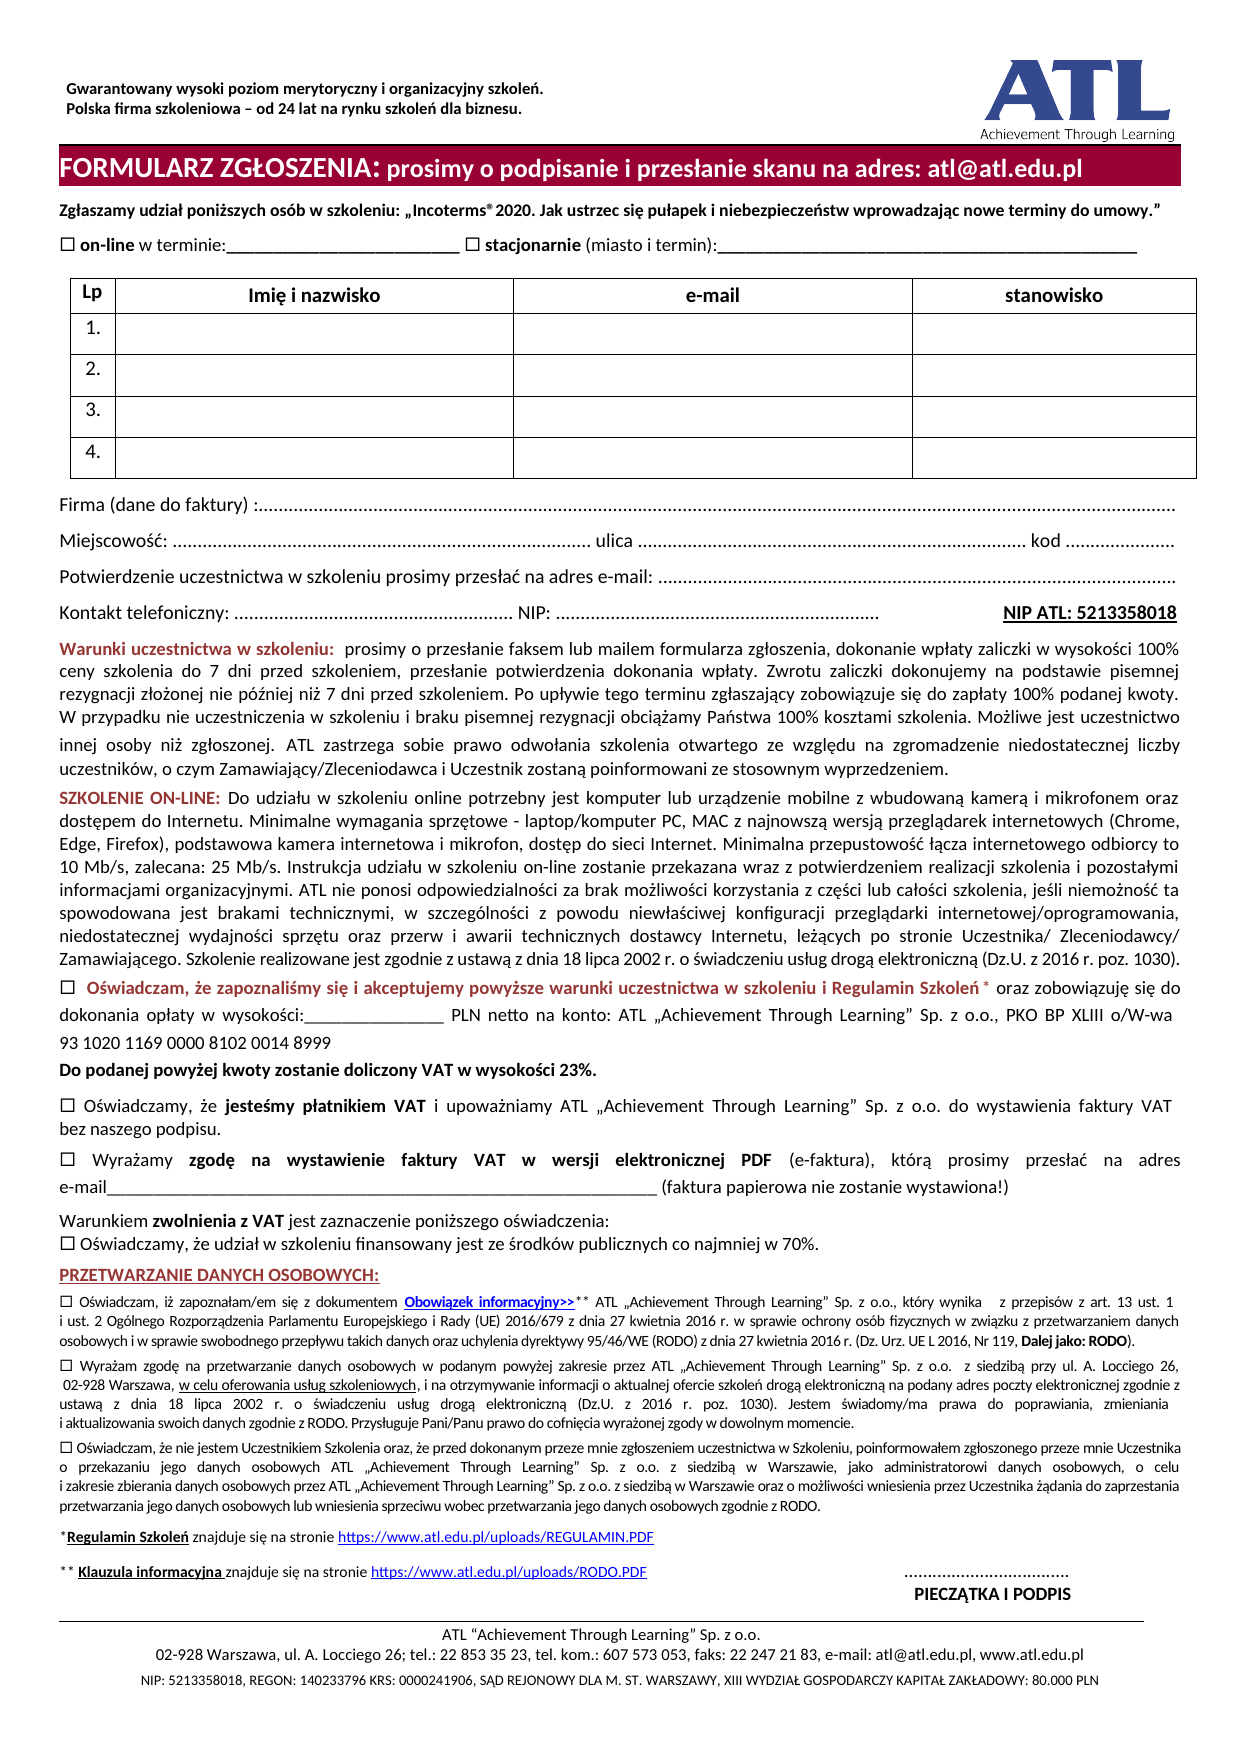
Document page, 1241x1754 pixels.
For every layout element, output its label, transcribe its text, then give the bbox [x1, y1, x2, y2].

table_cell 2. [71, 355, 115, 396]
table_header Lp.. [71, 279, 115, 313]
table_header stanowisko [913, 279, 1196, 313]
text Warunkiem zwolnienia z VAT jest zaznaczenie poniższego oświadczenia: [59, 1209, 1181, 1232]
text Do podanej powyżej kwoty zostanie doliczony VAT w wysokości 23%. [59, 1058, 1181, 1081]
table_cell [116, 438, 513, 478]
text PIECZĄTKA I PODPISDatabaseID=58563E5320204C4F46522D21|ContactID=3A573E532020474F46522D21| [59, 1582, 1181, 1605]
text Kontakt telefoniczny: ........................................................ NIP: ................................................................. NIP ATL: 5213358018 [59, 601, 1181, 625]
text Oświadczam, że nie jestem Uczestnikiem Szkolenia oraz, że przed dokonanym przeze mnie zgłoszeniem uczestnictwa w Szkoleniu, poinformowałem zgłoszonego przeze mnie Uczestnika o przekazaniu jego danych osobowych ATL „Achievement Through Learning” Sp. z o.o. z siedzibą w Warszawie, jako administratorowi danych osobowych, o celu i zakresie zbierania danych osobowych przez ATL „Achievement Through Learning” Sp. z o.o. z siedzibą w Warszawie oraz o możliwości wniesienia przez Uczestnika żądania do zaprzestania przetwarzania jego danych osobowych lub wniesienia sprzeciwu wobec przetwarzania jego danych osobowych zgodnie z RODO. [59, 1438, 1181, 1515]
text Potwierdzenie uczestnictwa w szkoleniu prosimy przesłać na adres e-mail: ........................................................................................................ [59, 564, 1181, 588]
text *Regulamin Szkoleń znajduje się na stronie https://www.atl.edu.pl/uploads/REGULAMIN.PDF [59, 1527, 1181, 1547]
text Zgłaszamy udział poniższych osób w szkoleniu: „Incoterms®2020. Jak ustrzec się pułapek i niebezpieczeństw wprowadzając nowe terminy do umowy.” [59, 199, 1181, 220]
table_cell [514, 438, 912, 478]
table_cell [514, 355, 912, 396]
table_header Imię i nazwisko [116, 279, 513, 313]
table_cell [116, 397, 513, 437]
table_cell 3. [71, 397, 115, 437]
text Oświadczamy, że udział w szkoleniu finansowany jest ze środków publicznych co najmniej w 70%. [59, 1232, 1181, 1255]
text Oświadczamy, że jesteśmy płatnikiem VAT i upoważniamy ATL „Achievement Through Learning” Sp. z o.o. do wystawienia faktury VAT bez naszego podpisu. [59, 1094, 1181, 1140]
text ** Klauzula informacyjna znajduje się na stronie https://www.atl.edu.pl/uploads/RODO.PDF ................................... [59, 1559, 1181, 1582]
table_cell [514, 397, 912, 437]
text SZKOLENIE ON-LINE: Do udziału w szkoleniu online potrzebny jest komputer lub urządzenie mobilne z wbudowaną kamerą i mikrofonem oraz dostępem do Internetu. Minimalne wymagania sprzętowe - laptop/komputer PC, MAC z najnowszą wersją przeglądarek internetowych (Chrome, Edge, Firefox), podstawowa kamera internetowa i mikrofon, dostęp do sieci Internet. Minimalna przepustowość łącza internetowego odbiorcy to 10 Mb/s, zalecana: 25 Mb/s. Instrukcja udziału w szkoleniu on-line zostanie przekazana wraz z potwierdzeniem realizacji szkolenia i pozostałymi informacjami organizacyjnymi. ATL nie ponosi odpowiedzialności za brak możliwości korzystania z części lub całości szkolenia, jeśli niemożność ta spowodowana jest brakami technicznymi, w szczególności z powodu niewłaściwej konfiguracji przeglądarki internetowej/oprogramowania, niedostatecznej wydajności sprzętu oraz przerw i awarii technicznych dostawcy Internetu, leżących po stronie Uczestnika/ Zleceniodawcy/ Zamawiającego. Szkolenie realizowane jest zgodnie z ustawą z dnia 18 lipca 2002 r. o świadczeniu usług drogą elektroniczną (Dz.U. z 2016 r. poz. 1030). [59, 786, 1181, 970]
text PRZETWARZANIE DANYCH OSOBOWYCH: [59, 1263, 1181, 1286]
table_cell [913, 397, 1196, 437]
text Wyrażam zgodę na przetwarzanie danych osobowych w podanym powyżej zakresie przez ATL „Achievement Through Learning” Sp. z o.o. z siedzibą przy ul. A. Locciego 26, 02-928 Warszawa, w celu oferowania usług szkoleniowych, i na otrzymywanie informacji o aktualnej ofercie szkoleń drogą elektroniczną na podany adres poczty elektronicznej zgodnie z ustawą z dnia 18 lipca 2002 r. o świadczeniu usług drogą elektroniczną (Dz.U. z 2016 r. poz. 1030). Jestem świadomy/ma prawa do poprawiania, zmieniania i aktualizowania swoich danych zgodnie z RODO. Przysługuje Pani/Panu prawo do cofnięcia wyrażonej zgody w dowolnym momencie. [59, 1356, 1181, 1432]
table_cell [116, 314, 513, 354]
table_cell [913, 314, 1196, 354]
text on-line w terminie:_________________________ stacjonarnie (miasto i termin):_____________________________________________ [59, 233, 1181, 256]
table_cell [913, 438, 1196, 478]
table_cell 1. [71, 314, 115, 354]
table_header e-mail [514, 279, 912, 313]
table_cell [514, 314, 912, 354]
text Oświadczam, iż zapoznałam/em się z dokumentem Obowiązek informacyjny>>** ATL „Achievement Through Learning” Sp. z o.o., który wynika z przepisów z art. 13 ust. 1 i ust. 2 Ogólnego Rozporządzenia Parlamentu Europejskiego i Rady (UE) 2016/679 z dnia 27 kwietnia 2016 r. w sprawie ochrony osób fizycznych w związku z przetwarzaniem danych osobowych i w sprawie swobodnego przepływu takich danych oraz uchylenia dyrektywy 95/46/WE (RODO) z dnia 27 kwietnia 2016 r. (Dz. Urz. UE L 2016, Nr 119, Dalej jako: RODO). [59, 1293, 1181, 1350]
text Wyrażamy zgodę na wystawienie faktury VAT w wersji elektronicznej PDF (e-faktura), którą prosimy przesłać na adres e-mail___________________________________________________________ (faktura papierowa nie zostanie wystawiona!) [59, 1148, 1181, 1198]
table_cell 4. [71, 438, 115, 478]
text FORMULARZ ZGŁOSZENIA: prosimy o podpisanie i przesłanie skanu na adres: atl@atl.edu.pl [59, 146, 1181, 186]
text Oświadczam, że zapoznaliśmy się i akceptujemy powyższe warunki uczestnictwa w szkoleniu i Regulamin Szkoleń* oraz zobowiązuję się do dokonania opłaty w wysokości:_______________ PLN netto na konto: ATL „Achievement Through Learning” Sp. z o.o., PKO BP XLIII o/W-wa 93 1020 1169 0000 8102 0014 8999 [59, 976, 1181, 1054]
text Miejscowość: .................................................................................... ulica .............................................................................. kod ...................... [59, 528, 1181, 552]
table_cell [116, 355, 513, 396]
table_cell [913, 355, 1196, 396]
text Firma (dane do faktury) :........................................................................................................................................................................................ [59, 492, 1181, 516]
text Warunki uczestnictwa w szkoleniu: prosimy o przesłanie faksem lub mailem formularza zgłoszenia, dokonanie wpłaty zaliczki w wysokości 100% ceny szkolenia do 7 dni przed szkoleniem, przesłanie potwierdzenia dokonania wpłaty. Zwrotu zaliczki dokonujemy na podstawie pisemnej rezygnacji złożonej nie później niż 7 dni przed szkoleniem. Po upływie tego terminu zgłaszający zobowiązuje się do zapłaty 100% podanej kwoty. W przypadku nie uczestniczenia w szkoleniu i braku pisemnej rezygnacji obciążamy Państwa 100% kosztami szkolenia. Możliwe jest uczestnictwo innej osoby niż zgłoszonej. ATL zastrzega sobie prawo odwołania szkolenia otwartego ze względu na zgromadzenie niedostatecznej liczby uczestników, o czym Zamawiający/Zleceniodawca i Uczestnik zostaną poinformowani ze stosownym wyprzedzeniem. [59, 637, 1181, 780]
